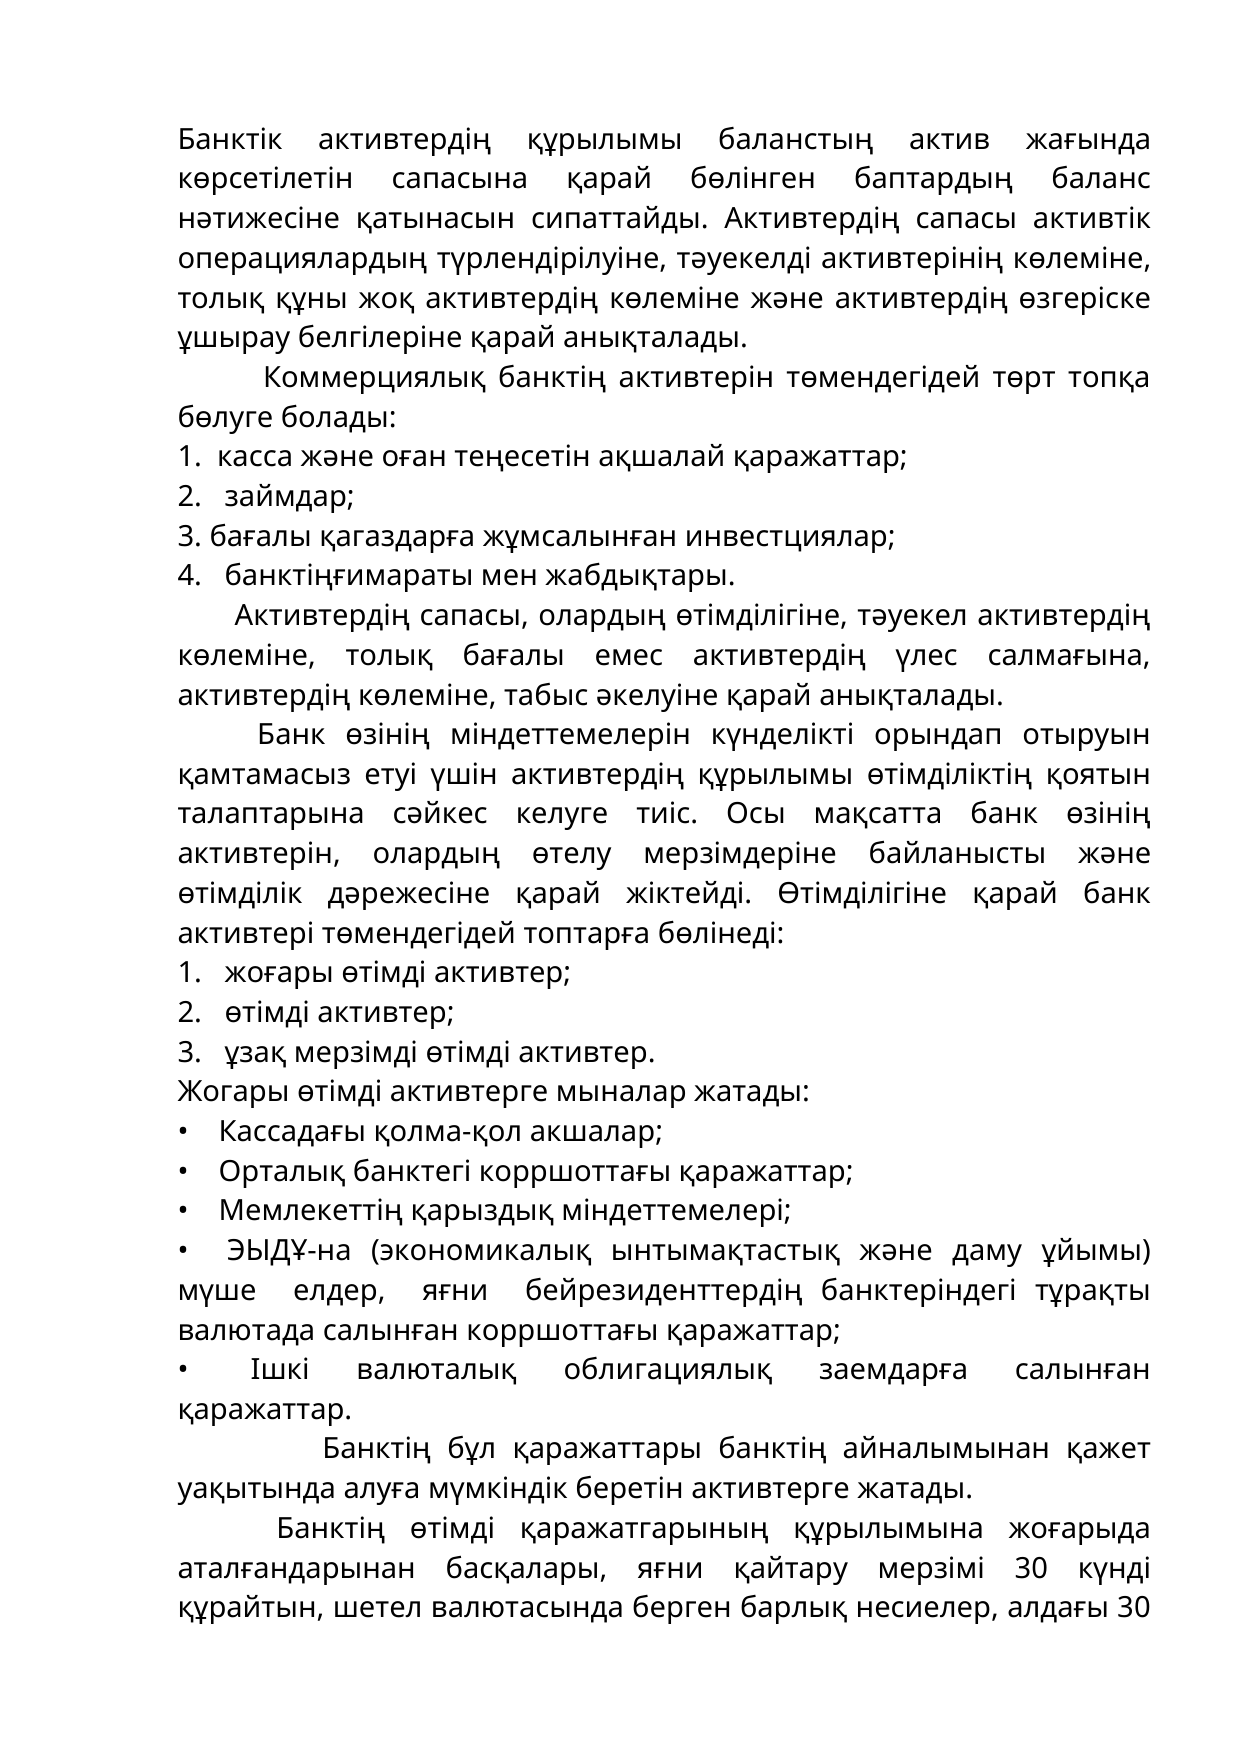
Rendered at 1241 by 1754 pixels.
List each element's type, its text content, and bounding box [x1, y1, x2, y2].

text 1. касса және оған теңесетін ақшалай қаражаттар; [177, 436, 1152, 475]
text Банк өзінің міндеттемелерін күнделікті орындап отыруын қамтамасыз етуі үшін активтердің құрылымы өтімділіктің қоятын талаптарына сәйкес келуге тиіс. Осы мақсатта банк өзінің активтерін, олардың өтелу мерзімдеріне байланысты және өтімділік дәрежесіне қарай жіктейді. Өтімділігіне қарай банк активтері төмендегідей топтарға бөлінеді: [177, 713, 1152, 952]
text 4. банктіңғимараты мен жабдықтары. [177, 555, 1152, 594]
text Коммерциялық банктің активтерін төмендегідей төрт топқа бөлуге болады: [177, 356, 1152, 436]
text • ЭЫДҰ-на (экономикалық ынтымақтастық және даму ұйымы) мүше елдер, яғни бейрезиденттердің банктеріндегі тұрақты валютада салынған корршоттағы қаражаттар; [177, 1229, 1152, 1348]
text 3. ұзақ мерзімді өтімді активтер. [177, 1031, 1152, 1071]
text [177, 1507, 1152, 1626]
text 3. бағалы қагаздарға жұмсалынған инвестциялар; [177, 515, 1152, 555]
text Активтердің сапасы, олардың өтімділігіне, тәуекел активтердің көлеміне, толық бағалы емес активтердің үлес салмағына, активтердің көлеміне, табыс әкелуіне қарай анықталады. [177, 594, 1152, 713]
text • Мемлекеттің қарыздық міндеттемелері; [177, 1190, 1152, 1229]
text Жогары өтімді активтерге мыналар жатады: [177, 1071, 1152, 1110]
text • Ішкі валюталық облигациялық заемдарға салынған қаражаттар. [177, 1348, 1152, 1428]
text 1. жоғары өтімді активтер; [177, 952, 1152, 991]
text • Орталық банктегі корршоттағы қаражаттар; [177, 1150, 1152, 1190]
text 2. өтімді активтер; [177, 991, 1152, 1031]
text Банктің бұл қаражаттары банктің айналымынан қажет уақытында алуға мүмкіндік беретін активтерге жатады. [177, 1428, 1152, 1507]
text Банктік активтердің құрылымы баланстың актив жағында көрсетілетін сапасына қарай бөлінген баптардың баланс нәтижесіне қатынасын сипаттайды. Активтердің сапасы активтік операциялардың түрлендірілуіне, тәуекелді активтерінің көлеміне, толық құны жоқ активтердің көлеміне және активтердің өзгеріске ұшырау белгілеріне қарай анықталады. [177, 118, 1152, 356]
text 2. займдар; [177, 475, 1152, 515]
text • Кассадағы қолма-қол акшалар; [177, 1110, 1152, 1150]
